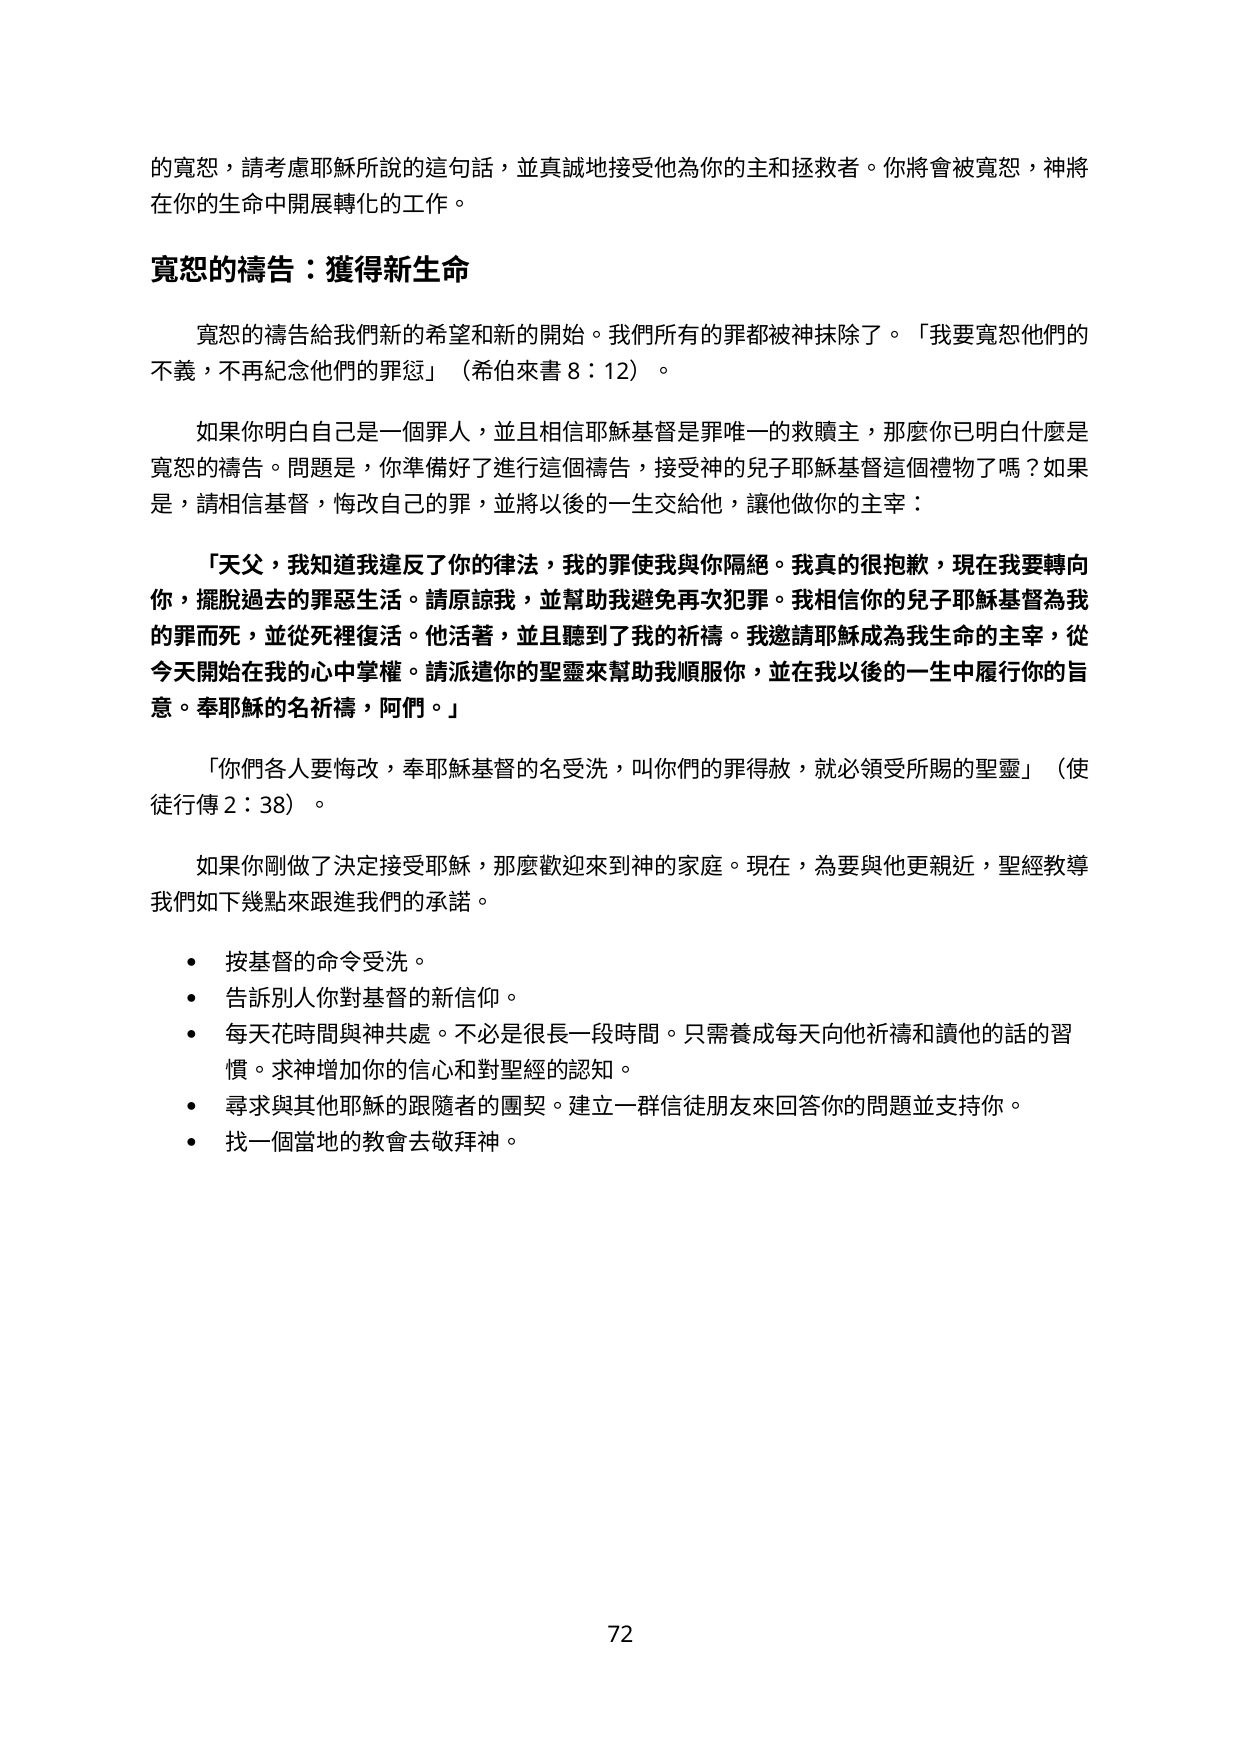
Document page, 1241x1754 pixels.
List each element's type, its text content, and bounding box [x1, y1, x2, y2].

text ‌「天父，我知道我違反了你的律法，我的罪使我與你隔絕。我真的很抱歉，現在我要轉向你，擺脫過去的罪惡生活。請原諒我，並幫助我避免再次犯罪。我相信你的兒子耶穌基督為我的罪而死，並從死裡復活。他活著，並且聽到了我的祈禱。我邀請耶穌成為我生命的主宰，從今天開始在我的心中掌權。請派遣你的聖靈來幫助我順服你，並在我以後的一生中履行你的旨意。奉耶穌的名祈禱，阿們。」 [150, 547, 1090, 723]
list 按基督的命令受洗。 [187, 944, 1090, 977]
text ‌「你們各人要悔改，奉耶穌基督的名受洗，叫你們的罪得赦，就必領受所賜的聖靈」（使徒行傳2：38）。 [150, 751, 1090, 820]
text 寬恕的禱告給我們新的希望和新的開始。我們所有的罪都被神抹除了。‌「我要寬恕他們的不義，不再紀念他們的罪愆」（希伯來書8：12）。 [150, 317, 1090, 386]
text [150, 150, 1090, 219]
text 如果你剛做了決定接受耶穌，那麼歡迎來到神的家庭。現在，為要與他更親近，聖經教導我們如下幾點來跟進我們的承諾。 [150, 847, 1090, 917]
text 如果你明白自己是一個罪人，並且相信耶穌基督是罪唯一的救贖主，那麼你已明白什麼是寬恕的禱告。問題是，你準備好了進行這個禱告，接受神的兒子耶穌基督這個禮物了嗎？如果是，請相信基督，悔改自己的罪，並將以後的一生交給他，讓他做你的主宰： [150, 414, 1090, 519]
list 每天花時間與神共處。不必是很長一段時間。只需養成每天向他祈禱和讀他的話的習慣。求神增加你的信心和對聖經的認知。 [187, 1016, 1090, 1085]
list 告訴別人你對基督的新信仰。 [187, 980, 1090, 1013]
list 尋求與其他耶穌的跟隨者的團契。建立一群信徒朋友來回答你的問題並支持你。 [187, 1087, 1090, 1121]
list 找一個當地的教會去敬拜神。 [187, 1123, 1090, 1157]
subtitle 寬恕的禱告：獲得新生命 [150, 247, 1090, 289]
